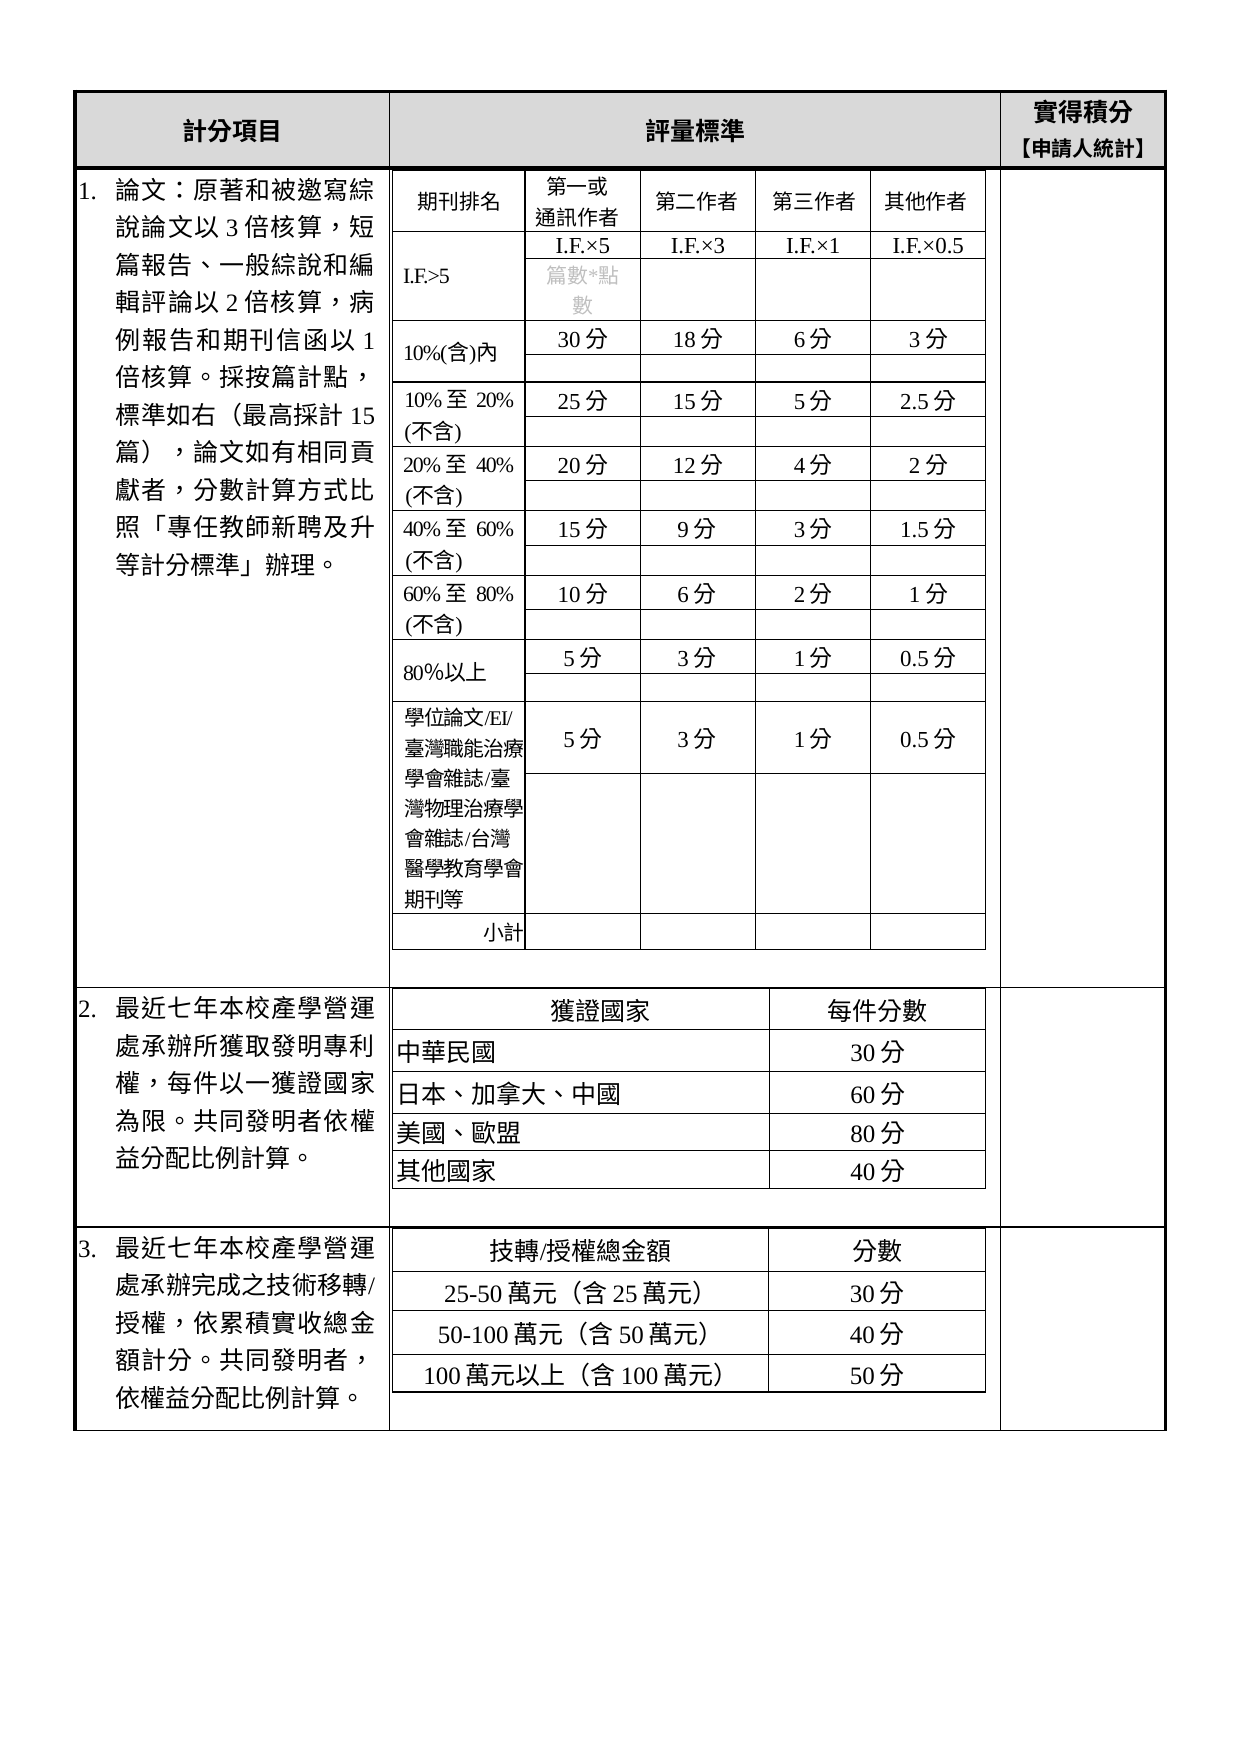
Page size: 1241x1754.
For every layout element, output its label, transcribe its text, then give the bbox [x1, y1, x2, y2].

table_cell 論文：原著和被邀寫綜說論文以3倍核算，短篇報告、一般綜說和編輯評論以2倍核算，病例報告和期刊信函以1倍核算。採按篇計點，標準如右（最高採計15篇），論文如有相同貢獻者，分數計算方式比照「專任教師新聘及升等計分標準」辦理。 [77, 170, 389, 987]
table_cell [1001, 988, 1164, 1226]
table_cell 最近七年本校產學營運處承辦完成之技術移轉/授權，依累積實收總金額計分。共同發明者，依權益分配比例計算。 [77, 1228, 389, 1430]
table_cell [390, 988, 1000, 1226]
table_header 計分項目 [77, 93, 389, 166]
table_cell [390, 1228, 1000, 1430]
table_cell [1001, 1228, 1164, 1430]
table_header 實得積分 【申請人統計】 [1001, 93, 1164, 166]
table_cell [390, 170, 1000, 987]
table_cell [1001, 170, 1164, 987]
table_header 評量標準 [390, 93, 1000, 166]
table_cell 最近七年本校產學營運處承辦所獲取發明專利權，每件以一獲證國家為限。共同發明者依權益分配比例計算。 [77, 988, 389, 1226]
